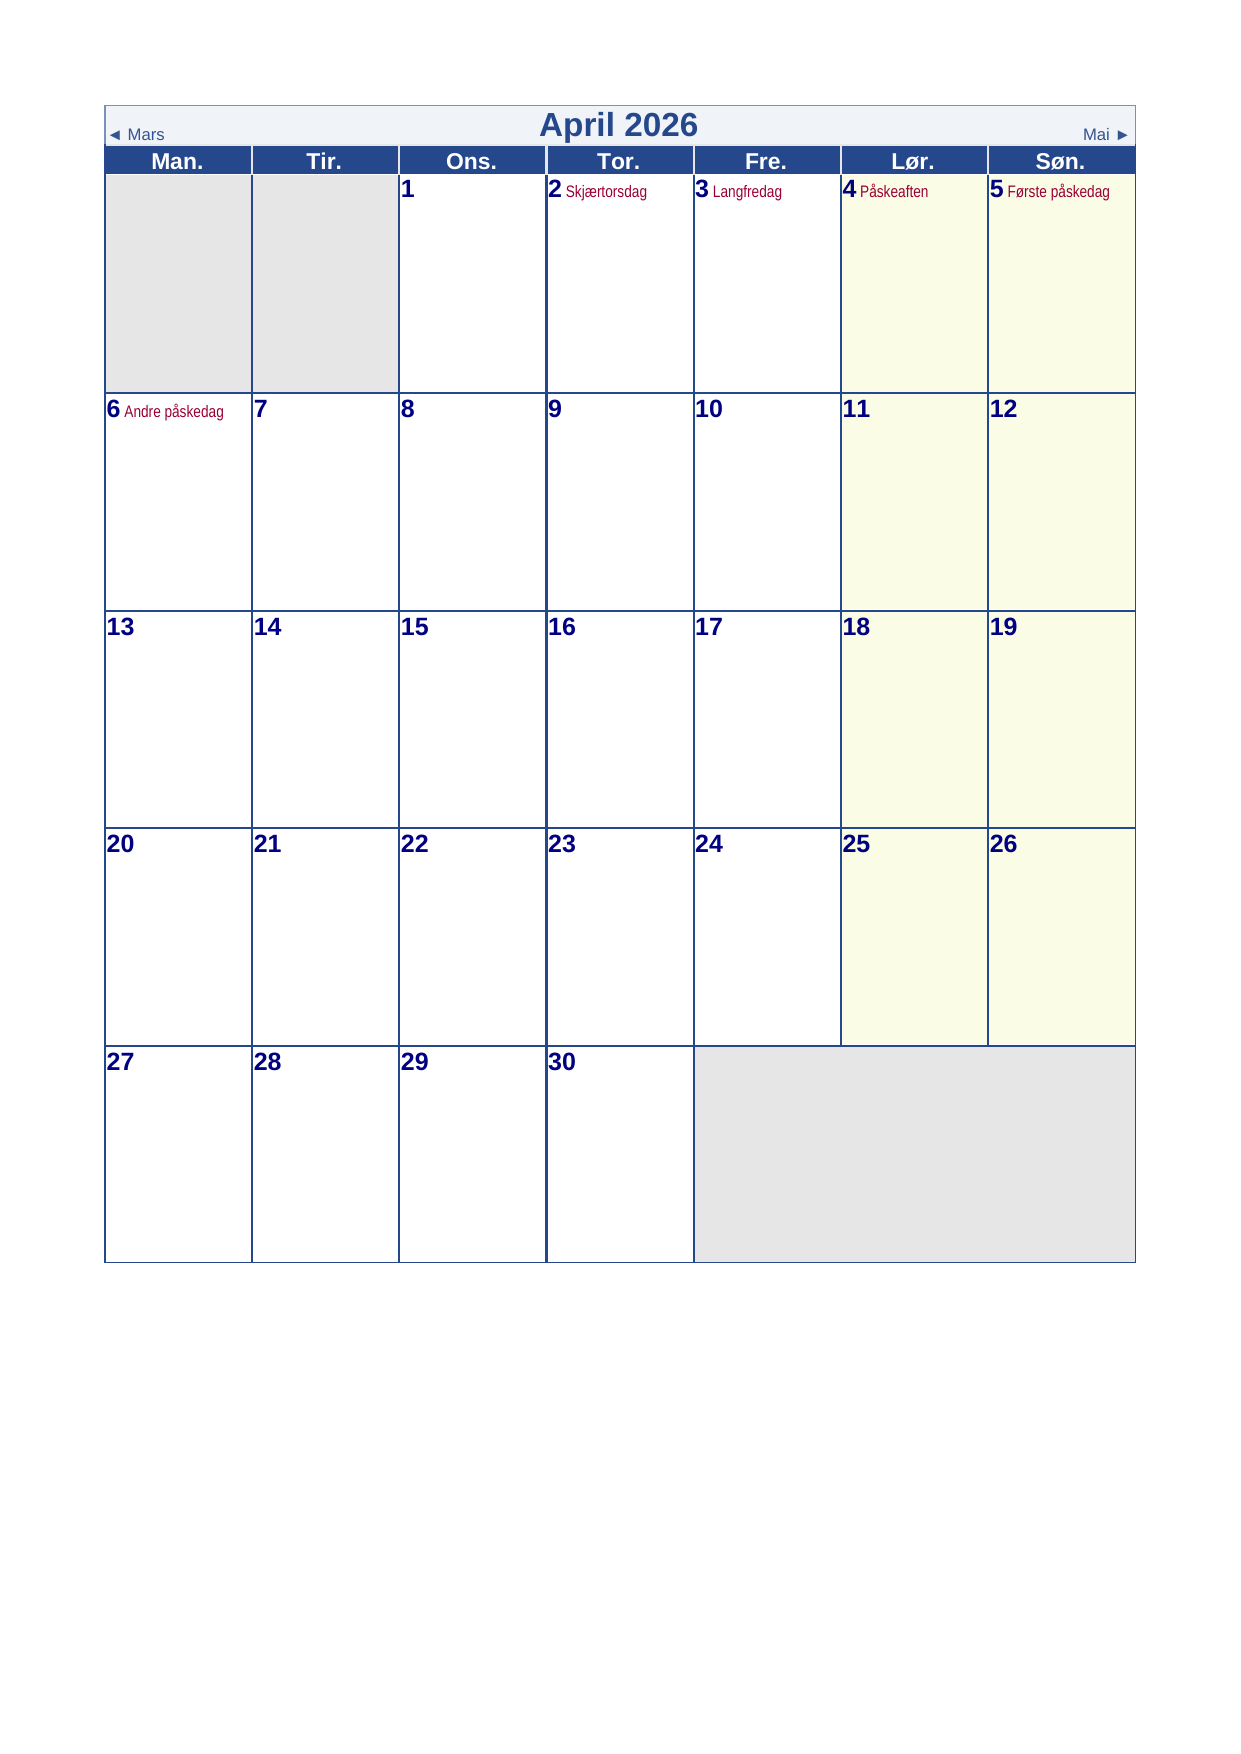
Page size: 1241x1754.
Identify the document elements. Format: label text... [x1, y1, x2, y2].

table_cell 29 [400, 1047, 545, 1262]
table_cell Tir. [253, 146, 398, 174]
table_cell 15 [400, 612, 545, 827]
table_cell [106, 175, 251, 392]
table_cell 12 [989, 394, 1135, 609]
table_cell 22 [400, 829, 545, 1044]
table_cell [253, 175, 398, 392]
table_cell Fre. [695, 146, 840, 174]
table_cell 24 [695, 829, 840, 1044]
table_cell Søn. [989, 146, 1135, 174]
table_cell 19 [989, 612, 1135, 827]
table_cell 27 [106, 1047, 251, 1262]
table_cell Ons. [400, 146, 545, 174]
table_cell 11 [842, 394, 987, 609]
table_cell 25 [842, 829, 987, 1044]
table_cell 16 [548, 612, 693, 827]
table_header ◄ Mars [106, 106, 252, 144]
table_cell 13 [106, 612, 251, 827]
table_cell 1 [400, 175, 545, 392]
table_cell 3 Langfredag [695, 175, 840, 392]
table_cell 5 Første påskedag [989, 175, 1135, 392]
table_cell 2 Skjærtorsdag [548, 175, 693, 392]
table_cell 30 [548, 1047, 693, 1262]
table_cell 28 [253, 1047, 398, 1262]
table_header April 2026 [252, 106, 988, 144]
table_cell 23 [548, 829, 693, 1044]
table_cell 4 Påskeaften [842, 175, 987, 392]
table_cell 6 Andre påskedag [106, 394, 251, 609]
table_cell 21 [253, 829, 398, 1044]
table_header Mai ► [988, 106, 1135, 144]
table_cell Tor. [548, 146, 693, 174]
table_cell 18 [842, 612, 987, 827]
table_cell 10 [695, 394, 840, 609]
table_cell Lør. [842, 146, 987, 174]
table_cell 8 [400, 394, 545, 609]
table_cell 26 [989, 829, 1135, 1044]
table_cell 20 [106, 829, 251, 1044]
table_cell 17 [695, 612, 840, 827]
table_cell 7 [253, 394, 398, 609]
table_cell Man. [106, 146, 251, 174]
table_cell [695, 1047, 1135, 1262]
table_cell 14 [253, 612, 398, 827]
table_cell 9 [548, 394, 693, 609]
